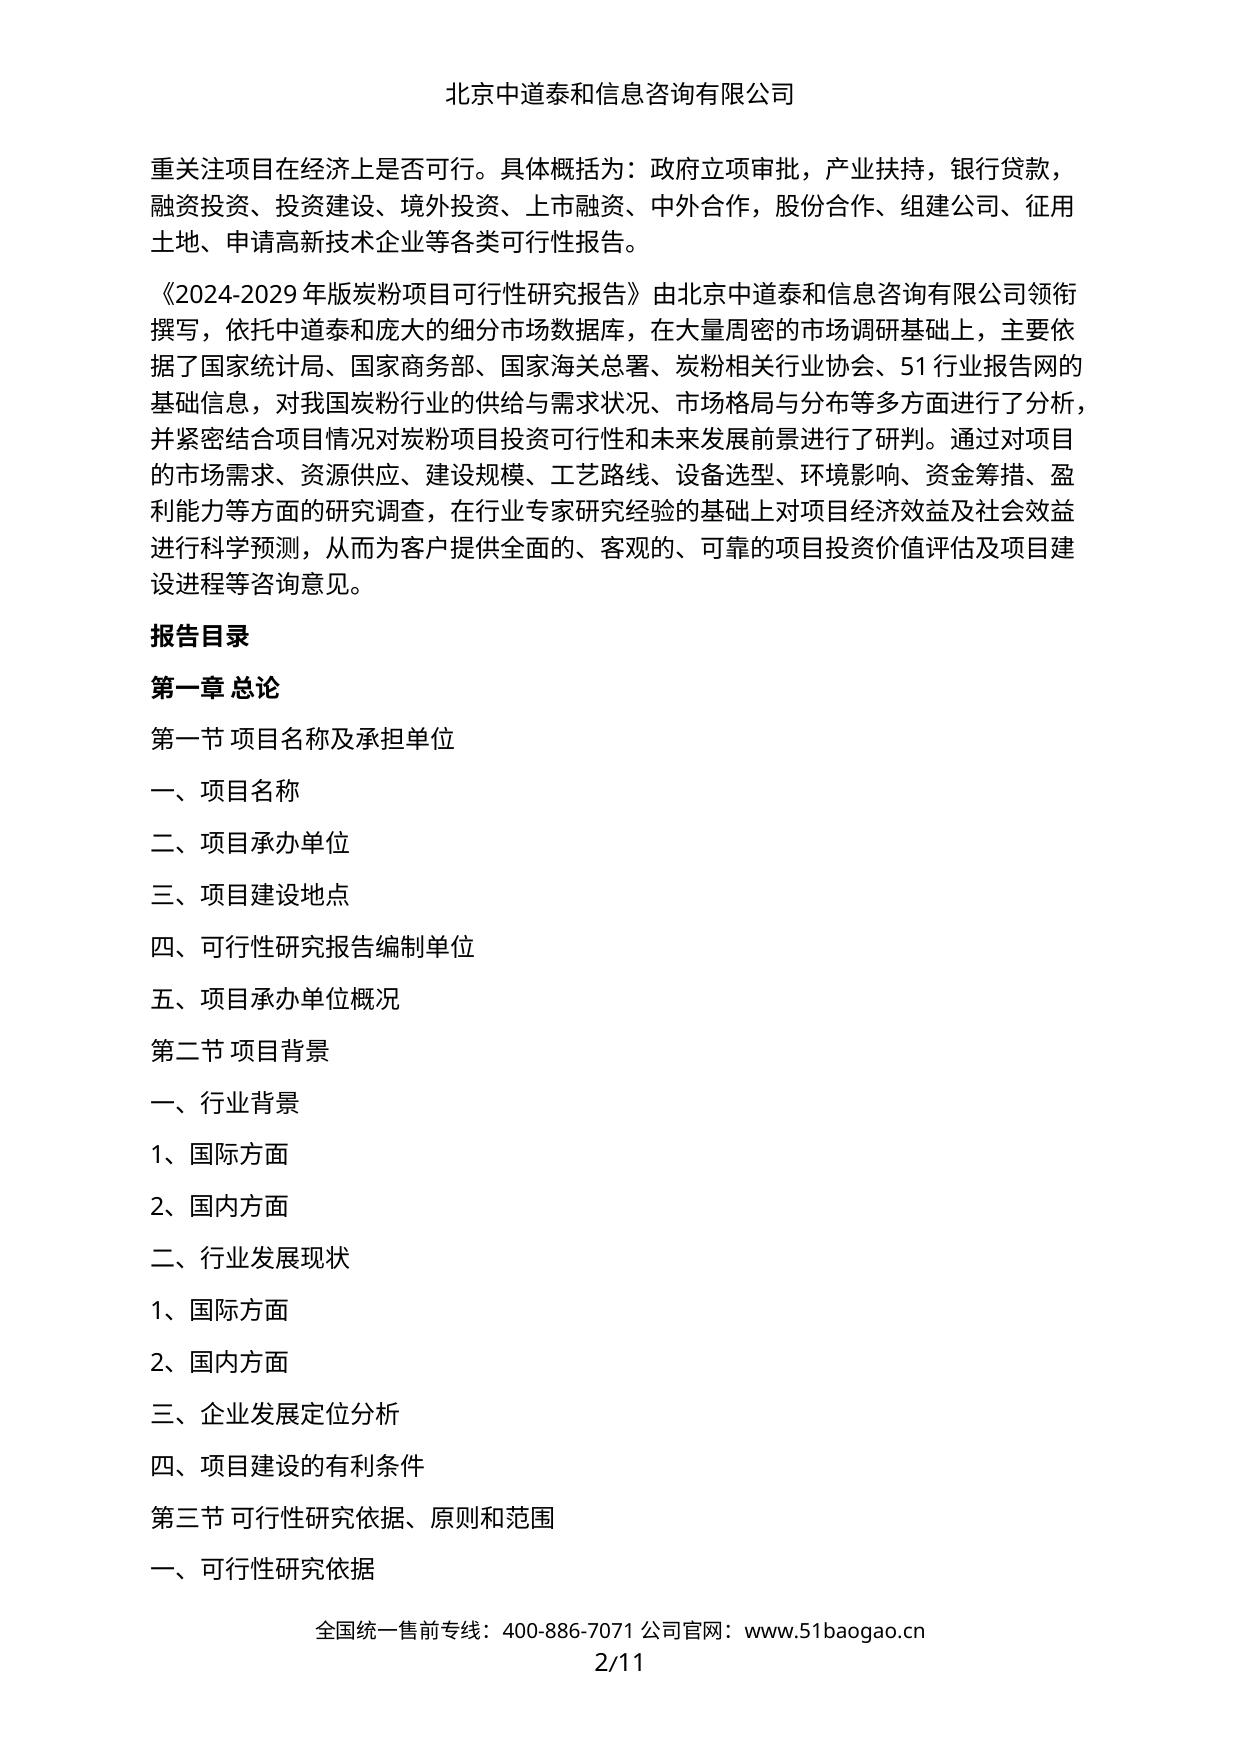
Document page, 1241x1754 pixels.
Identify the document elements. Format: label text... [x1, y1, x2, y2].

text 二、行业发展现状 [150, 1239, 1090, 1275]
text 第三节 可行性研究依据、原则和范围 [150, 1498, 1090, 1534]
text 第一节 项目名称及承担单位 [150, 720, 1090, 756]
text 三、项目建设地点 [150, 876, 1090, 912]
text 报告目录 [150, 616, 1090, 652]
text 四、可行性研究报告编制单位 [150, 927, 1090, 964]
text 1、国际方面 [150, 1135, 1090, 1171]
text 第二节 项目背景 [150, 1031, 1090, 1067]
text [150, 150, 1090, 259]
text 2、国内方面 [150, 1187, 1090, 1223]
text 一、项目名称 [150, 772, 1090, 808]
text 一、可行性研究依据 [150, 1550, 1090, 1586]
text 《2024-2029年版炭粉项目可行性研究报告》由北京中道泰和信息咨询有限公司领衔撰写，依托中道泰和庞大的细分市场数据库，在大量周密的市场调研基础上，主要依据了国家统计局、国家商务部、国家海关总署、炭粉相关行业协会、51行业报告网的基础信息，对我国炭粉行业的供给与需求状况、市场格局与分布等多方面进行了分析，并紧密结合项目情况对炭粉项目投资可行性和未来发展前景进行了研判。通过对项目的市场需求、资源供应、建设规模、工艺路线、设备选型、环境影响、资金筹措、盈利能力等方面的研究调查，在行业专家研究经验的基础上对项目经济效益及社会效益进行科学预测，从而为客户提供全面的、客观的、可靠的项目投资价值评估及项目建设进程等咨询意见。 [150, 274, 1090, 601]
text 五、项目承办单位概况 [150, 979, 1090, 1016]
text 二、项目承办单位 [150, 824, 1090, 860]
text 1、国际方面 [150, 1291, 1090, 1327]
text 四、项目建设的有利条件 [150, 1446, 1090, 1482]
text 一、行业背景 [150, 1083, 1090, 1119]
text 2、国内方面 [150, 1342, 1090, 1379]
text 三、企业发展定位分析 [150, 1394, 1090, 1431]
text 第一章 总论 [150, 668, 1090, 704]
